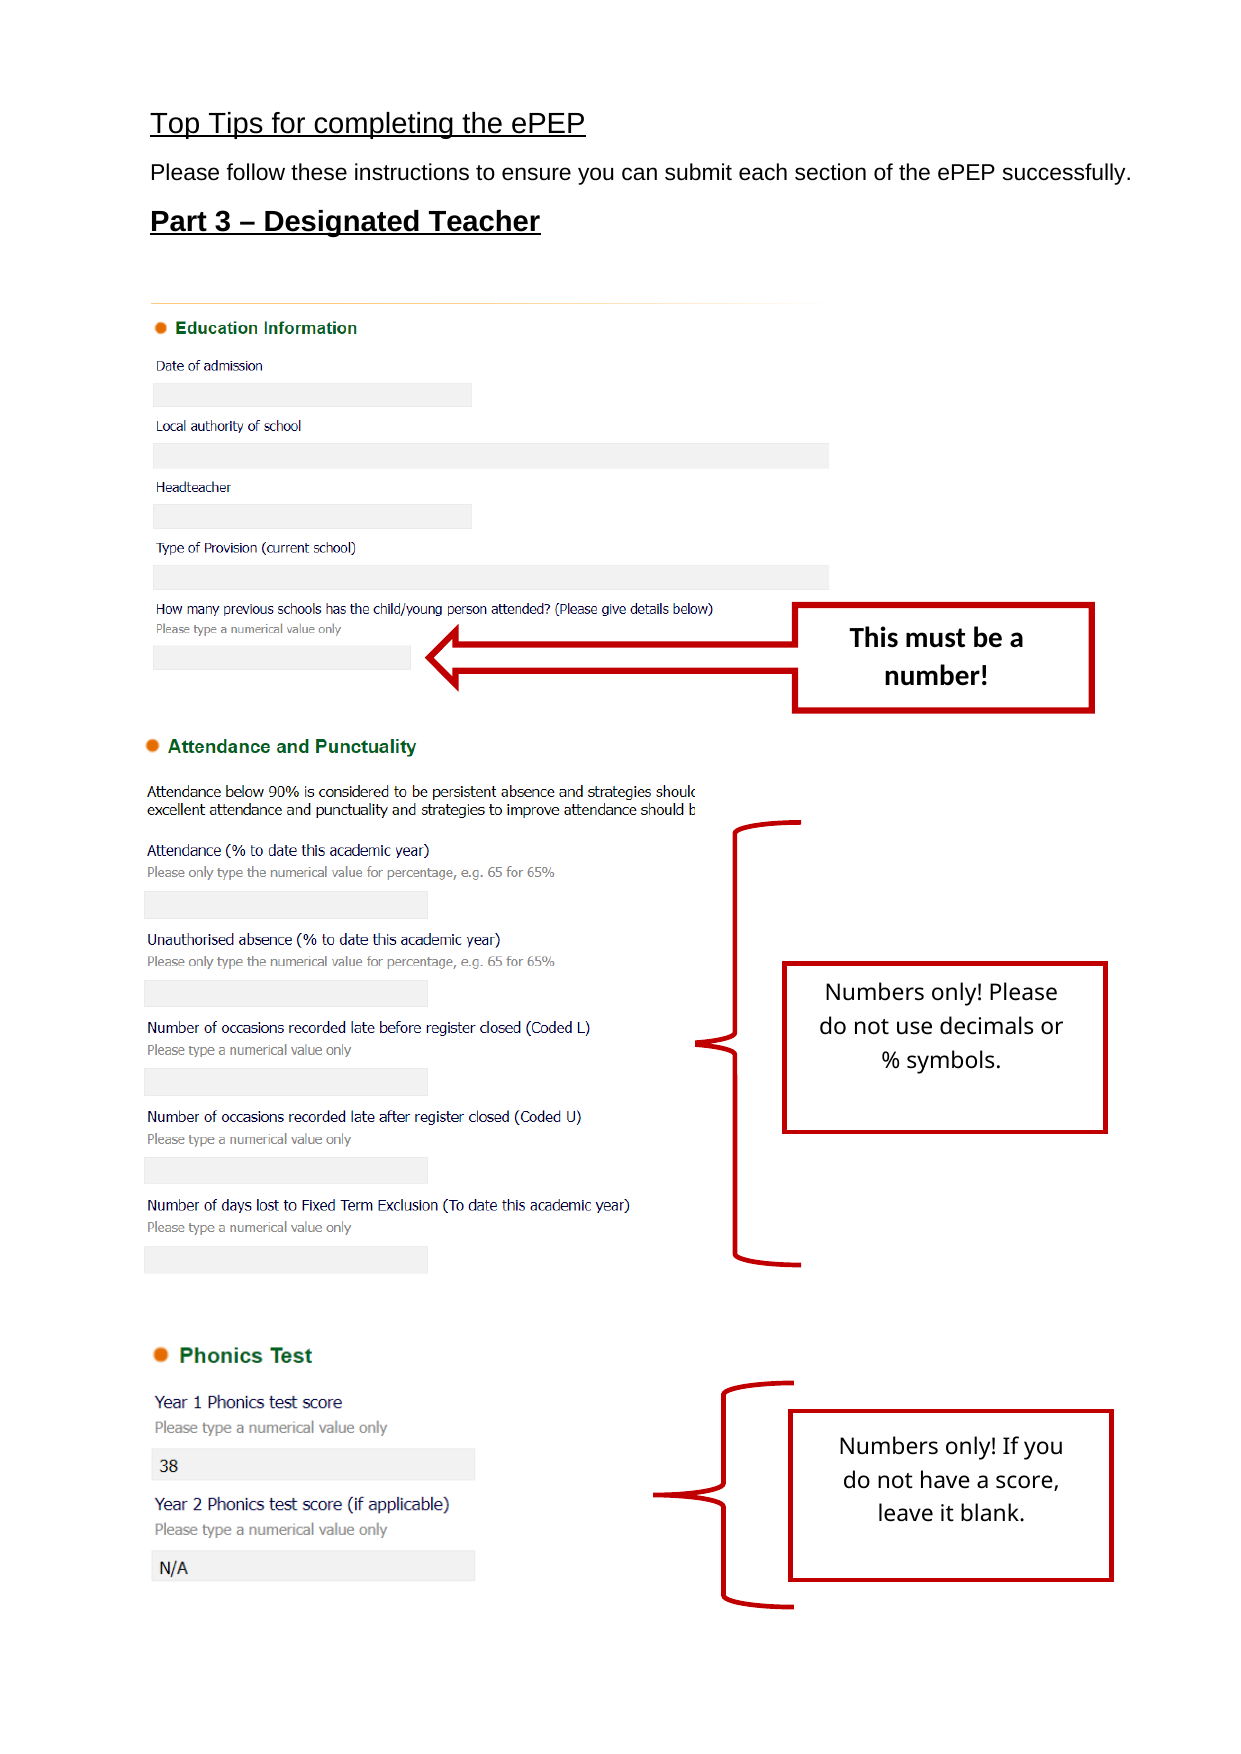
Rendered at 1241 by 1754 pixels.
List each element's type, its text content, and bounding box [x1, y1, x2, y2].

picture [129, 1332, 578, 1605]
text Please follow these instructions to ensure you can submit each section of the ePEP successfully. [150, 159, 1184, 185]
picture [134, 720, 695, 1283]
text Top Tips for completing the ePEP [150, 106, 1090, 139]
picture [135, 286, 830, 677]
text Part 3 – Designated Teacher [150, 204, 1090, 237]
picture [435, 641, 782, 675]
